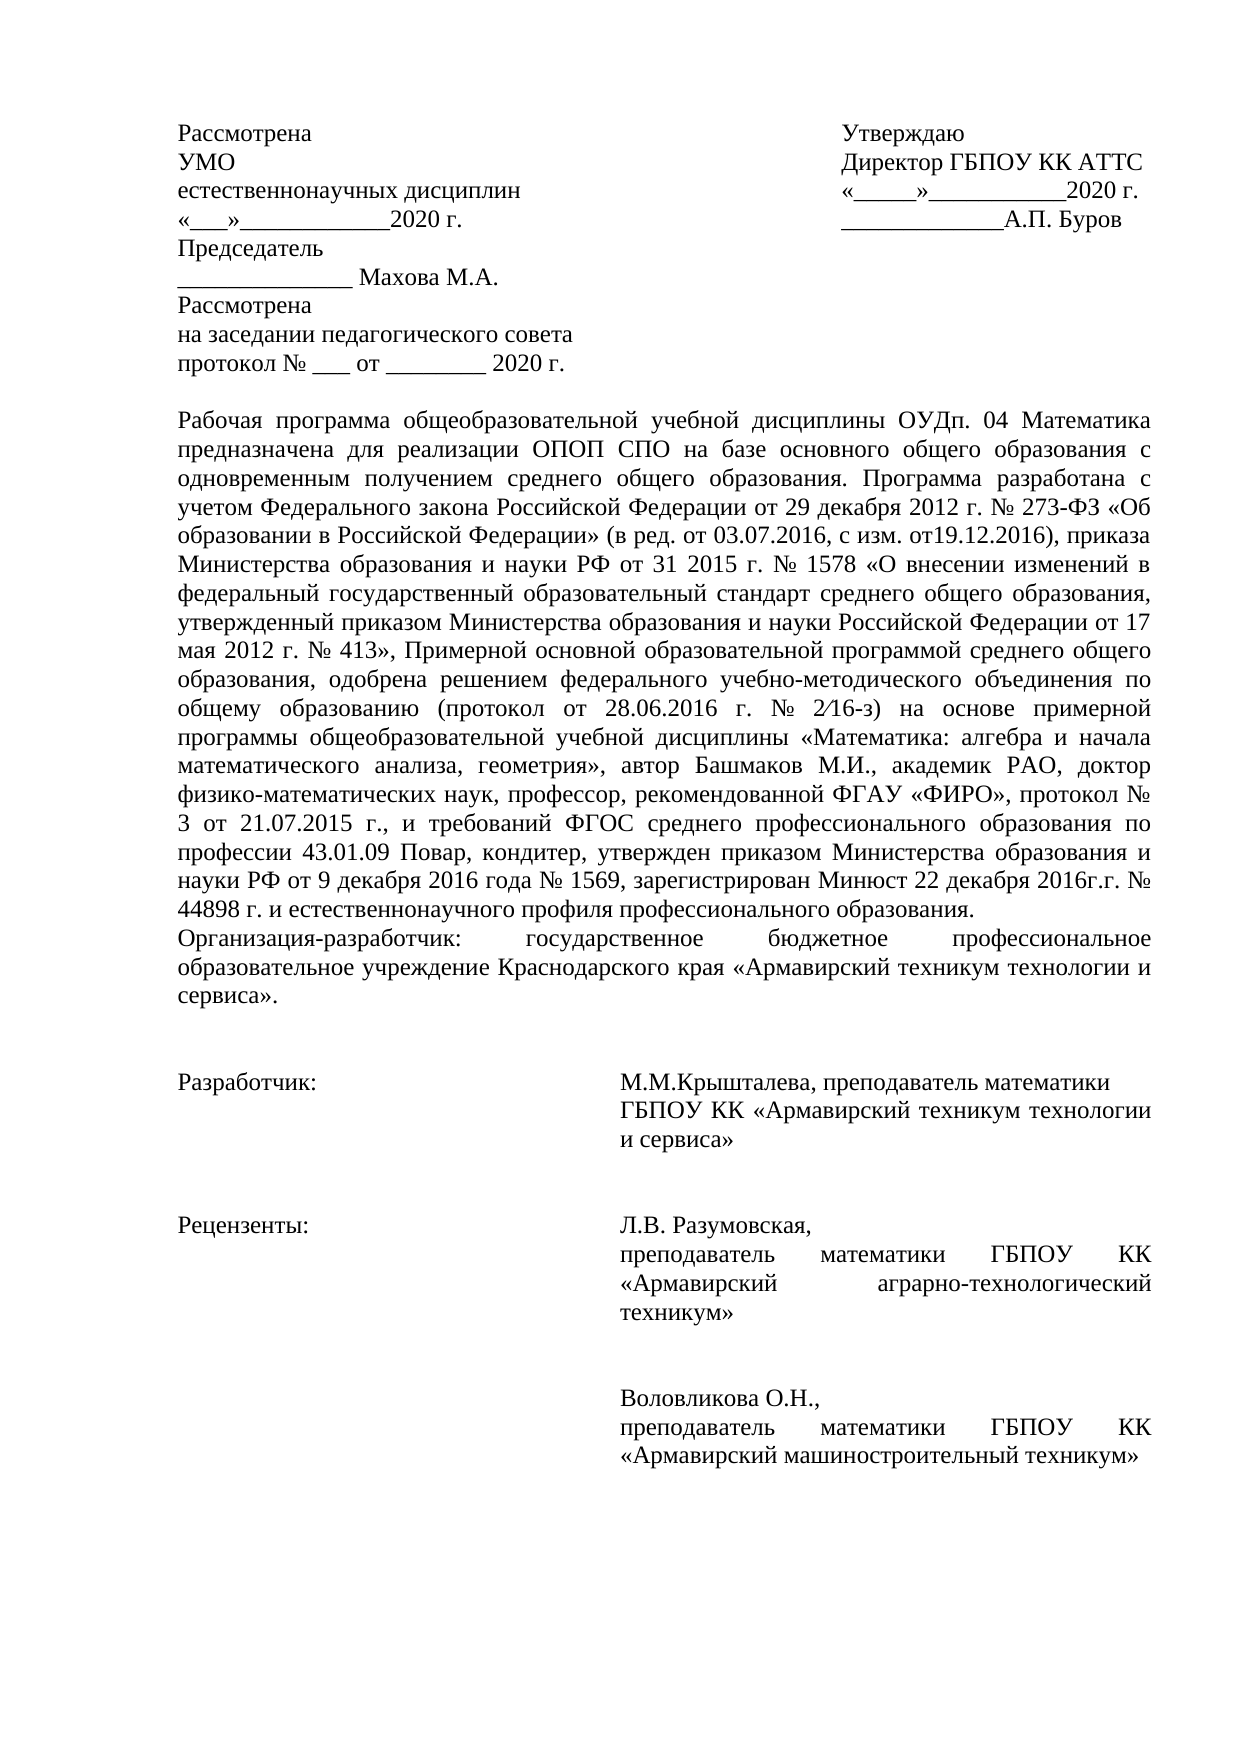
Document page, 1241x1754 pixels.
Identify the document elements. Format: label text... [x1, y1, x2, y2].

text Воловликова О.Н., [546, 1383, 1152, 1412]
text протокол № ___ от ________ 2020 г. [177, 348, 1152, 377]
text Организация-разработчик: государственное бюджетное профессиональное образовательное учреждение Краснодарского края «Армавирский техникум технологии и сервиса». [177, 923, 1152, 1009]
text Рецензенты: Л.В. Разумовская, [177, 1211, 1152, 1239]
text преподаватель математики ГБПОУ КК «Армавирский аграрно-технологический техникум» [620, 1239, 1152, 1326]
text Рабочая программа общеобразовательной учебной дисциплины ОУДп. 04 Математика предназначена для реализации ОПОП СПО на базе основного общего образования с одновременным получением среднего общего образования. Программа разработана с учетом Федерального закона Российской Федерации от 29 декабря 2012 г. № 273-ФЗ «Об образовании в Российской Федерации» (в ред. от 03.07.2016, с изм. от19.12.2016), приказа Министерства образования и науки РФ от 31 2015 г. № 1578 «О внесении изменений в федеральный государственный образовательный стандарт среднего общего образования, утвержденный приказом Министерства образования и науки Российской Федерации от 17 мая 2012 г. № 413», Примерной основной образовательной программой среднего общего образования, одобрена решением федерального учебно-методического объединения по общему образованию (протокол от 28.06.2016 г. № 2∕16-з) на основе примерной программы общеобразовательной учебной дисциплины «Математика: алгебра и начала математического анализа, геометрия», автор Башмаков М.И., академик РАО, доктор физико-математических наук, профессор, рекомендованной ФГАУ «ФИРО», протокол № 3 от 21.07.2015 г., и требований ФГОС среднего профессионального образования по профессии 43.01.09 Повар, кондитер, утвержден приказом Министерства образования и науки РФ от 9 декабря 2016 года № 1569, зарегистрирован Минюст 22 декабря 2016г.г. № 44898 г. и естественнонаучного профиля профессионального образования. [177, 406, 1152, 923]
text ГБПОУ КК «Армавирский техникум технологии и сервиса» [620, 1096, 1152, 1153]
text УМО Директор ГБПОУ КК АТТС [177, 147, 1152, 176]
text Рассмотрена Утверждаю [177, 118, 1152, 147]
text ______________ Махова М.А. [177, 262, 1152, 291]
text естественнонаучных дисциплин «_____»___________2020 г. [177, 176, 1152, 204]
text «___»____________2020 г. _____________А.П. Буров [177, 204, 1152, 233]
text преподаватель математики ГБПОУ КК «Армавирский машиностроительный техникум» [620, 1412, 1152, 1469]
text Рассмотрена [177, 291, 1152, 319]
text на заседании педагогического совета [177, 319, 1152, 348]
text Председатель [177, 233, 1152, 262]
text Разработчик: М.М.Крышталева, преподаватель математики [177, 1067, 1152, 1096]
